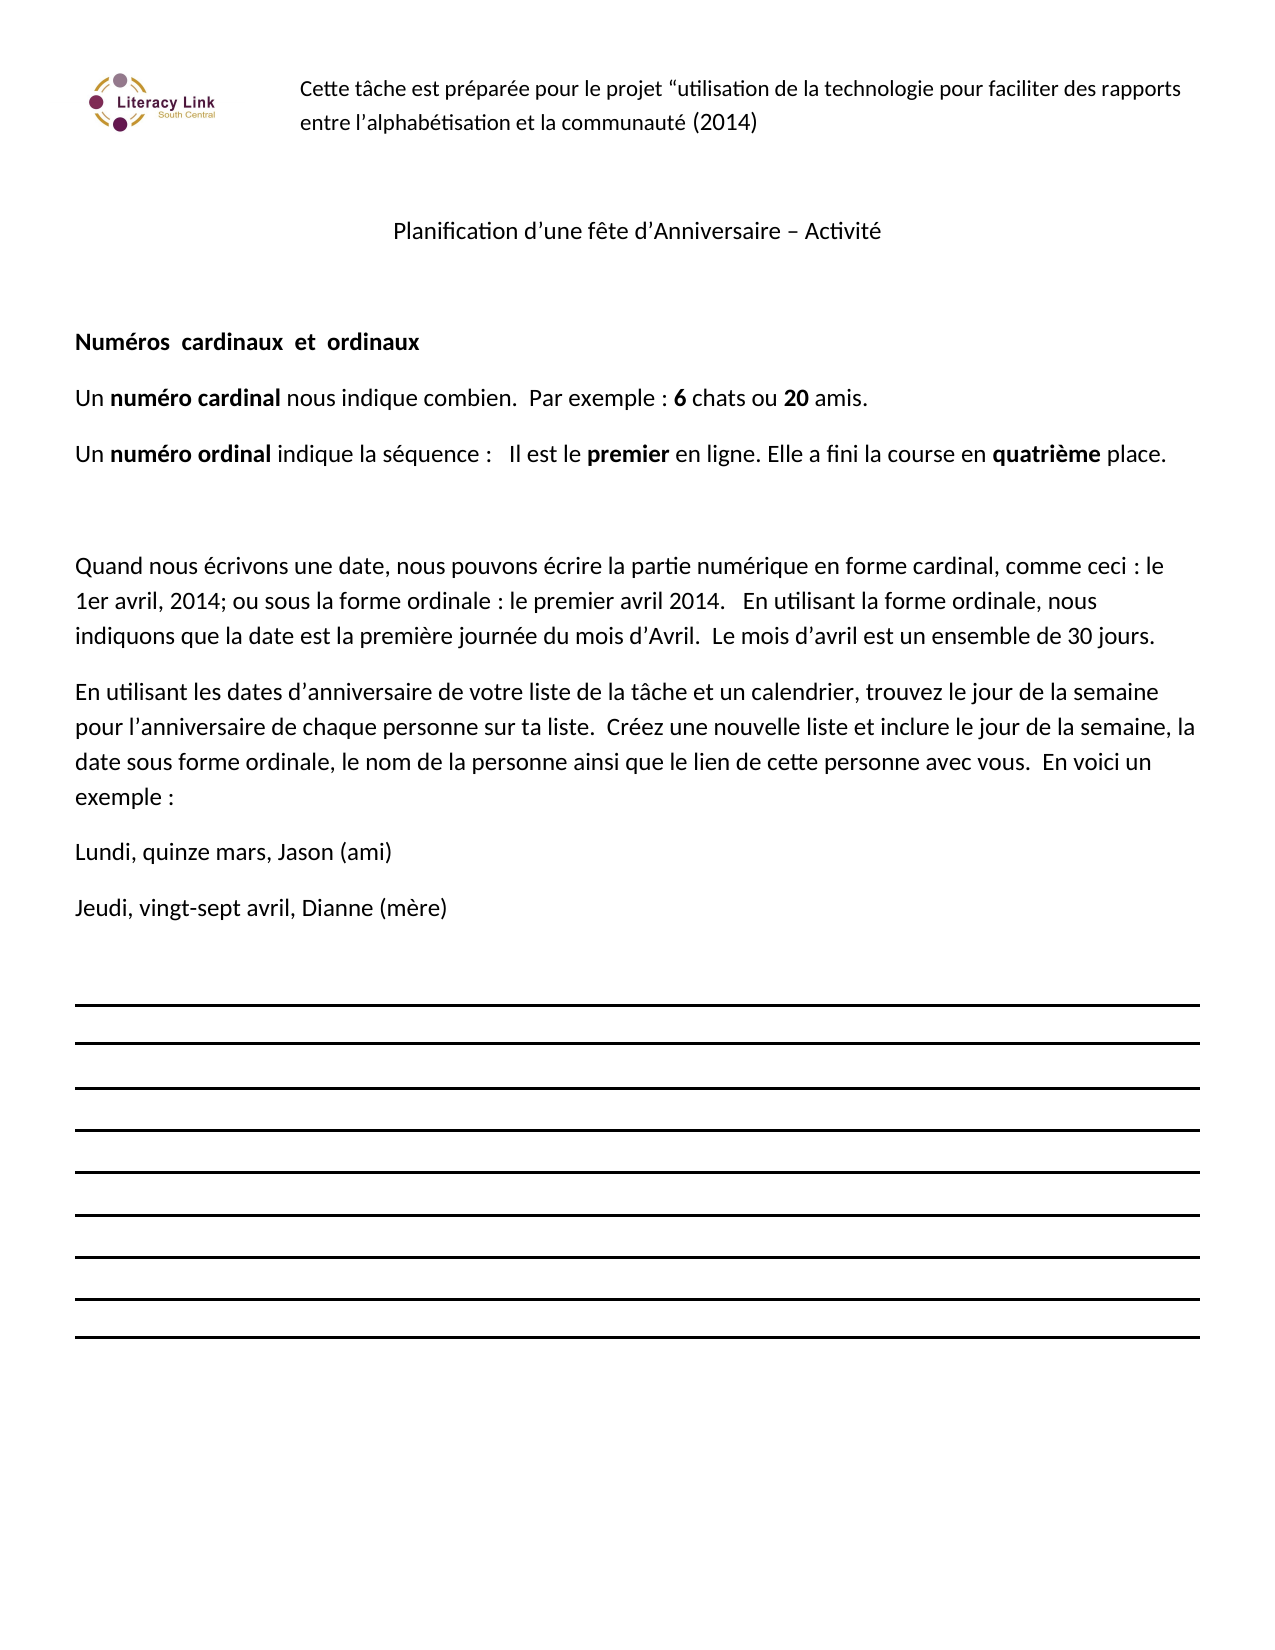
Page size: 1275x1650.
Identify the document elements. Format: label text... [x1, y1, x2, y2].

text En utilisant les dates d’anniversaire de votre liste de la tâche et un calendrier, trouvez le jour de la semaine pour l’anniversaire de chaque personne sur ta liste. Créez une nouvelle liste et inclure le jour de la semaine, la date sous forme ordinale, le nom de la personne ainsi que le lien de cette personne avec vous. En voici un exemple : [75, 676, 1200, 811]
text Un numéro ordinal indique la séquence : Il est le premier en ligne. Elle a fini la course en quatrième place. [75, 438, 1200, 469]
text Un numéro cardinal nous indique combien. Par exemple : 6 chats ou 20 amis. [75, 382, 1200, 413]
text Quand nous écrivons une date, nous pouvons écrire la partie numérique en forme cardinal, comme ceci : le 1er avril, 2014; ou sous la forme ordinale : le premier avril 2014. En utilisant la forme ordinale, nous indiquons que la date est la première journée du mois d’Avril. Le mois d’avril est un ensemble de 30 jours. [75, 550, 1200, 650]
text Planification d’une fête d’Anniversaire – Activité [75, 215, 1200, 245]
text Numéros cardinaux et ordinaux [75, 327, 1200, 357]
text Jeudi, vingt-sept avril, Dianne (mère) [75, 892, 1200, 923]
text Lundi, quinze mars, Jason (ami) [75, 837, 1200, 867]
picture [47, 55, 245, 149]
